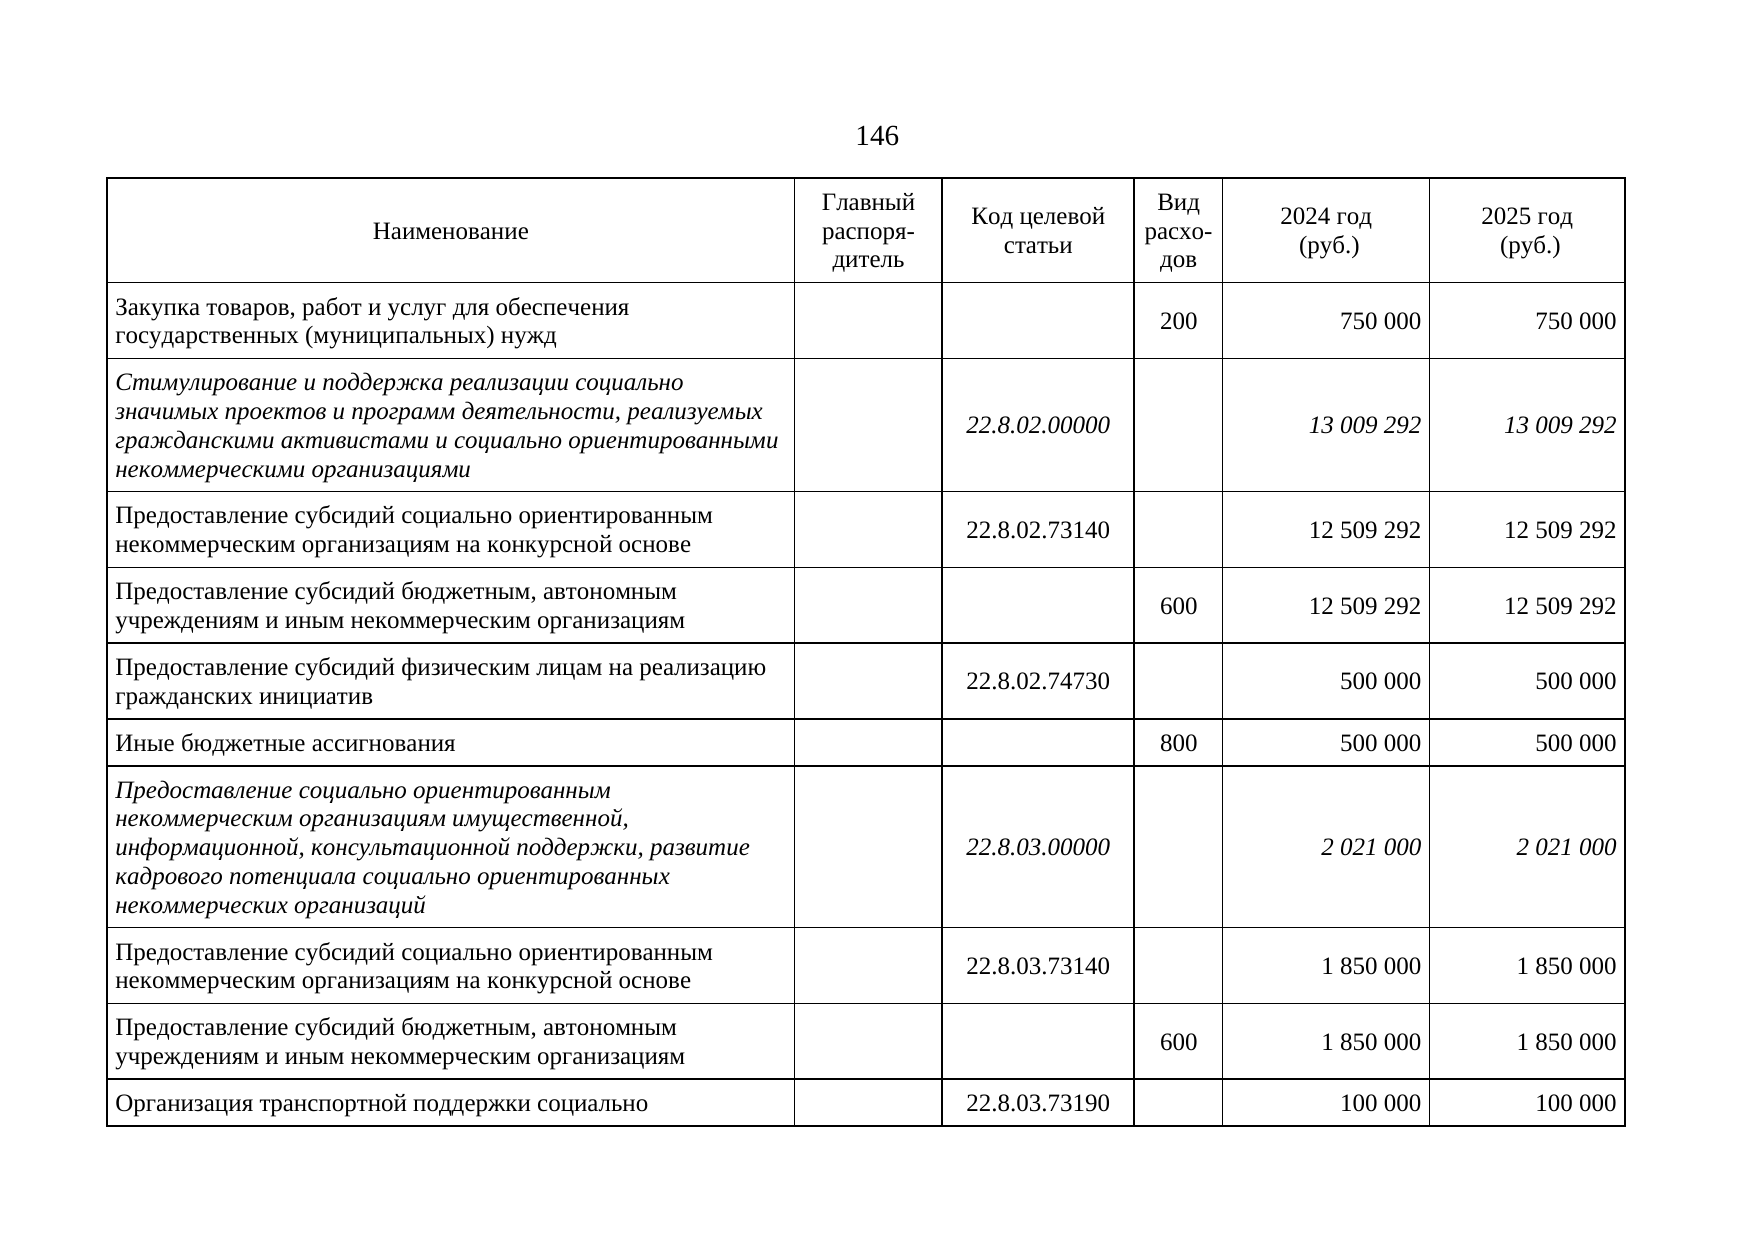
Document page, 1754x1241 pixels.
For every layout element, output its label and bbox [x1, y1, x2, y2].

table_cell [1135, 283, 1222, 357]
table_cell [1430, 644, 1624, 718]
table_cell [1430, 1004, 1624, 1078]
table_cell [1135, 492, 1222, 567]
table_header [108, 179, 794, 282]
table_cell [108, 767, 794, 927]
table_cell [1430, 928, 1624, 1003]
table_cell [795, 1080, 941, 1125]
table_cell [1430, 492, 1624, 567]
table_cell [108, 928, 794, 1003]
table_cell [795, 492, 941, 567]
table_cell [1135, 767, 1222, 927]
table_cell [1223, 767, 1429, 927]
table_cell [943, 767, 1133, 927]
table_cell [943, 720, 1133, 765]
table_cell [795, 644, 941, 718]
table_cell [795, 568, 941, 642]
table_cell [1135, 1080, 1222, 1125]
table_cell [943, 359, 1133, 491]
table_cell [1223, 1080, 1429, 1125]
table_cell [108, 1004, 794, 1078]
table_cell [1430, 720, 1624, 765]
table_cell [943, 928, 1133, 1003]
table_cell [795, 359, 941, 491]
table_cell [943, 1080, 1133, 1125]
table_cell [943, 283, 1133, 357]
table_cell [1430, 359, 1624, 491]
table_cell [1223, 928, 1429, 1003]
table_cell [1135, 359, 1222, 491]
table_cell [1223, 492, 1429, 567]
table_header [795, 179, 941, 282]
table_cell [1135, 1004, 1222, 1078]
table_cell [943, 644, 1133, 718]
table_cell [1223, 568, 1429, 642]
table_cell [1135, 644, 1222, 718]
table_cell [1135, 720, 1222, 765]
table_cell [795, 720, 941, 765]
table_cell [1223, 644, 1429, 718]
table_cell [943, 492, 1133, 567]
table_header [1135, 179, 1222, 282]
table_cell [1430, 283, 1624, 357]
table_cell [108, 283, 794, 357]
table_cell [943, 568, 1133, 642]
table_header [1430, 179, 1624, 282]
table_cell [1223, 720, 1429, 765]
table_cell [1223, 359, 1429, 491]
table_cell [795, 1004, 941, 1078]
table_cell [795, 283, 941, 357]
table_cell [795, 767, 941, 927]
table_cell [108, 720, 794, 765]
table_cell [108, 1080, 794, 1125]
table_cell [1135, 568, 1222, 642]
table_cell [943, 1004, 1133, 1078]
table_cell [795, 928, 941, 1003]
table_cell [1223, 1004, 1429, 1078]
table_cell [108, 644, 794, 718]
table_header [1223, 179, 1429, 282]
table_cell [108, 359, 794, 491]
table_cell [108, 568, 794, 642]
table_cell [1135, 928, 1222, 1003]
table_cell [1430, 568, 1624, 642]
table_header [943, 179, 1133, 282]
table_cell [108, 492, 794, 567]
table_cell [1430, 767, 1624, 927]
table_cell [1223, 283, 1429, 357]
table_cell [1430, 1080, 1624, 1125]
